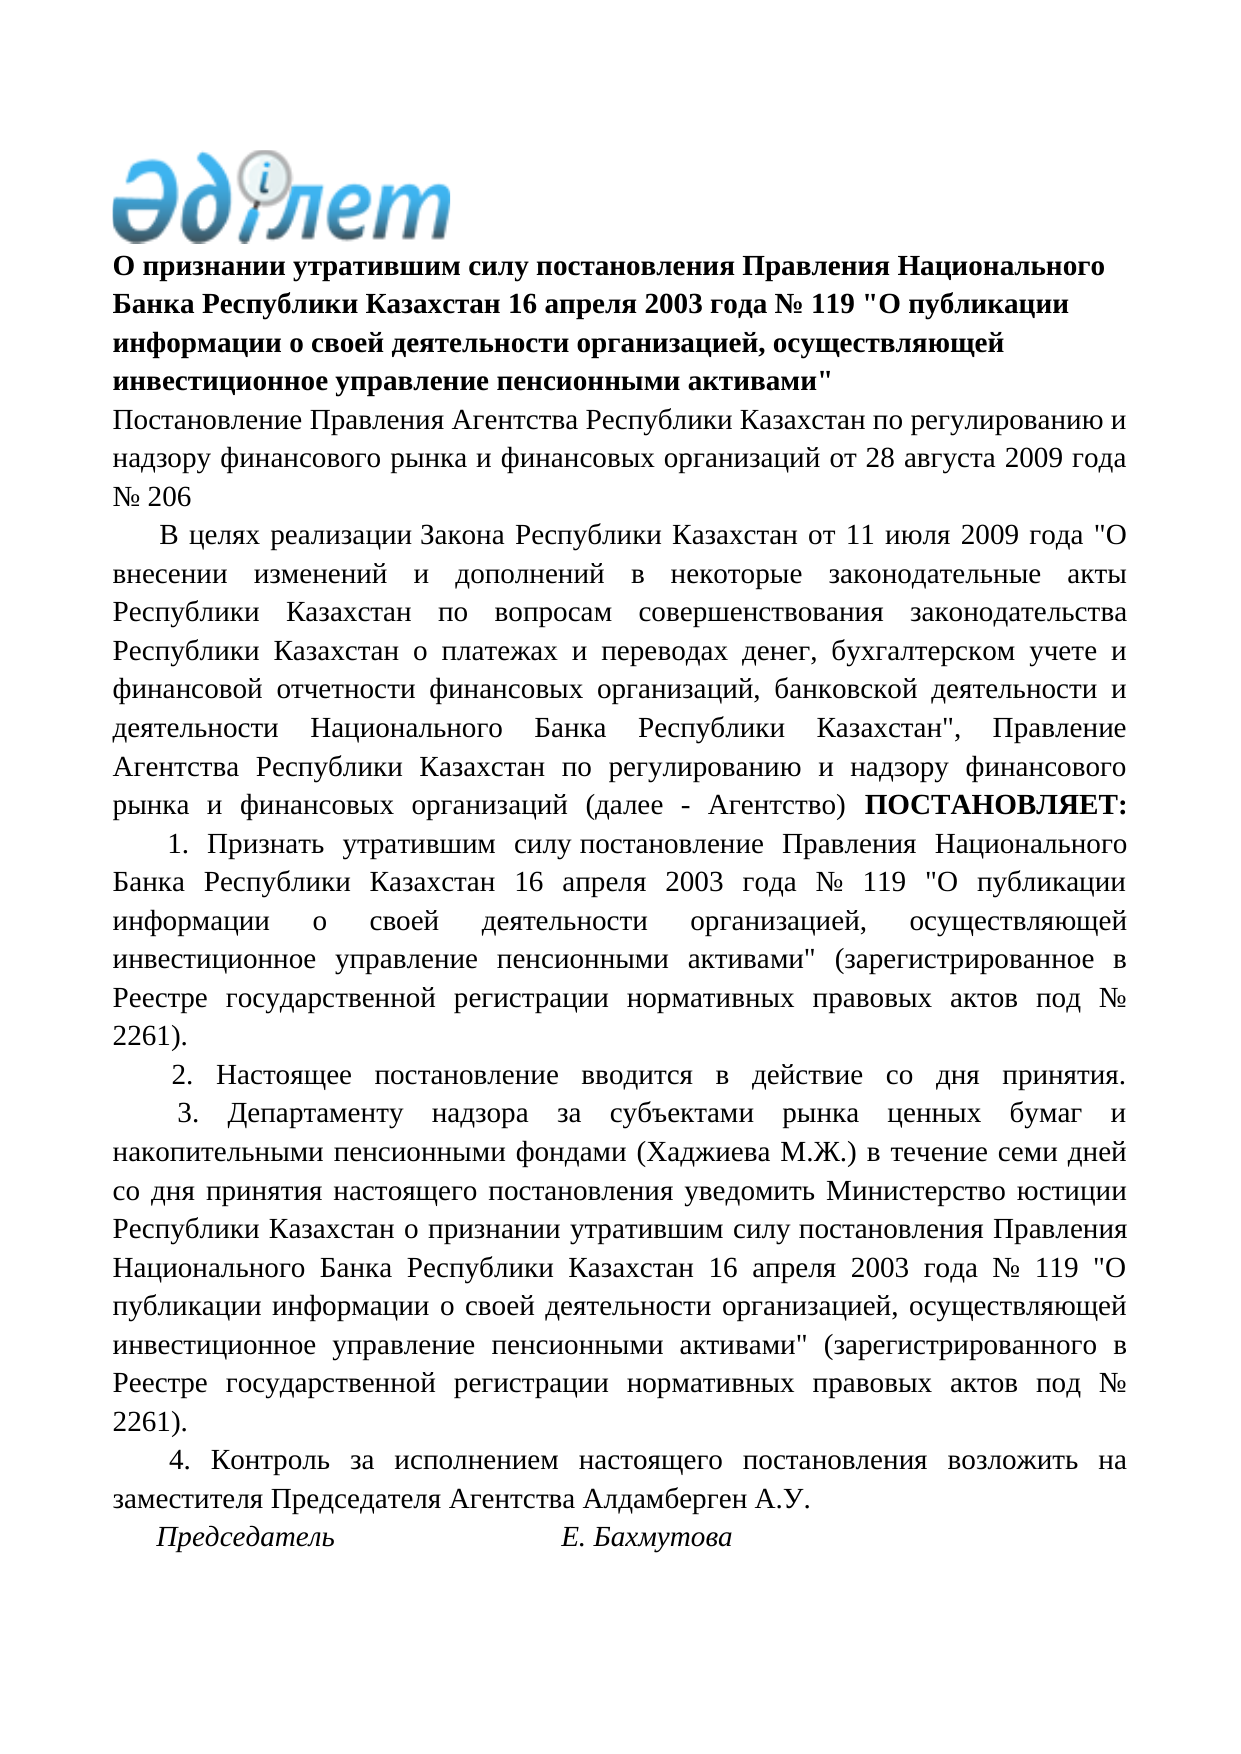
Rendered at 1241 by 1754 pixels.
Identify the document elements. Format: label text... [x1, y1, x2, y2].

text Председатель Е. Бахмутова [112, 1519, 1128, 1553]
picture [112, 150, 451, 244]
text О признании утратившим силу постановления Правления Национального Банка Республики Казахстан 16 апреля 2003 года № 119 "О публикации информации о своей деятельности организацией, осуществляющей инвестиционное управление пенсионными активами" [112, 248, 1128, 397]
text Постановление Правления Агентства Республики Казахстан по регулированию и надзору финансового рынка и финансовых организаций от 28 августа 2009 года № 206 [112, 402, 1128, 512]
text В целях реализации Закона Республики Казахстан от 11 июля 2009 года "О внесении изменений и дополнений в некоторые законодательные акты Республики Казахстан по вопросам совершенствования законодательства Республики Казахстан о платежах и переводах денег, бухгалтерском учете и финансовой отчетности финансовых организаций, банковской деятельности и деятельности Национального Банка Республики Казахстан", Правление Агентства Республики Казахстан по регулированию и надзору финансового рынка и финансовых организаций (далее - Агентство) ПОСТАНОВЛЯЕТ: 1. Признать утратившим силу постановление Правления Национального Банка Республики Казахстан 16 апреля 2003 года № 119 "О публикации информации о своей деятельности организацией, осуществляющей инвестиционное управление пенсионными активами" (зарегистрированное в Реестре государственной регистрации нормативных правовых актов под № 2261). 2. Настоящее постановление вводится в действие co дня принятия. 3. Департаменту надзора за субъектами рынка ценных бумаг и накопительными пенсионными фондами (Хаджиева М.Ж.) в течение семи дней со дня принятия настоящего постановления уведомить Министерство юстиции Республики Казахстан о признании утратившим силу постановления Правления Национального Банка Республики Казахстан 16 апреля 2003 года № 119 "О публикации информации о своей деятельности организацией, осуществляющей инвестиционное управление пенсионными активами" (зарегистрированного в Реестре государственной регистрации нормативных правовых актов под № 2261). 4. Контроль за исполнением настоящего постановления возложить на заместителя Председателя Агентства Алдамберген А.У. [112, 517, 1128, 1514]
